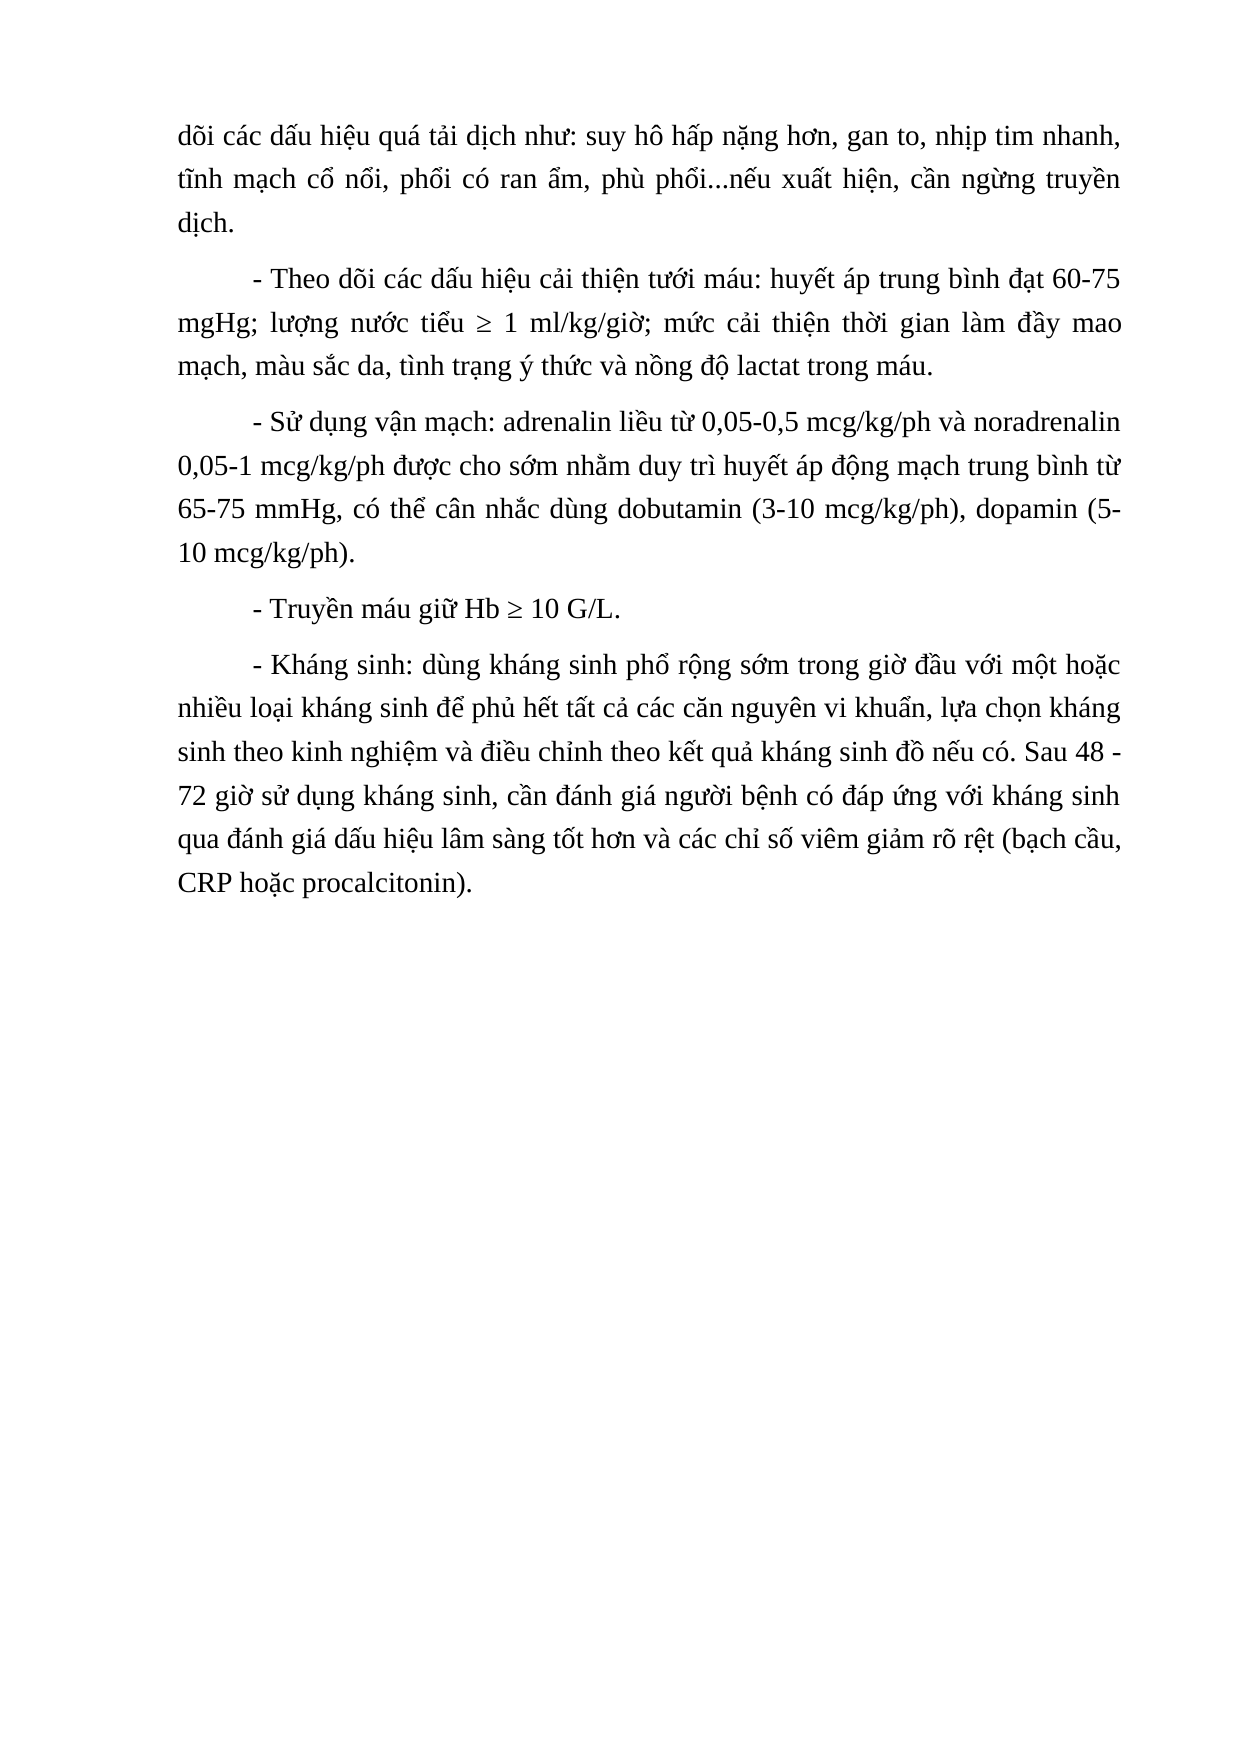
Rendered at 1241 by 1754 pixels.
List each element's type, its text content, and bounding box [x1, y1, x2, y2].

text - Theo dõi các dấu hiệu cải thiện tưới máu: huyết áp trung bình đạt 60-75 mgHg; lượng nước tiểu ≥ 1 ml/kg/giờ; mức cải thiện thời gian làm đầy mao mạch, màu sắc da, tình trạng ý thức và nồng độ lactat trong máu. [177, 261, 1122, 382]
text - Kháng sinh: dùng kháng sinh phổ rộng sớm trong giờ đầu với một hoặc nhiều loại kháng sinh để phủ hết tất cả các căn nguyên vi khuẩn, lựa chọn kháng sinh theo kinh nghiệm và điều chỉnh theo kết quả kháng sinh đồ nếu có. Sau 48 - 72 giờ sử dụng kháng sinh, cần đánh giá người bệnh có đáp ứng với kháng sinh qua đánh giá dấu hiệu lâm sàng tốt hơn và các chỉ số viêm giảm rõ rệt (bạch cầu, CRP hoặc procalcitonin). [177, 647, 1122, 898]
text - Sử dụng vận mạch: adrenalin liều từ 0,05-0,5 mcg/kg/ph và noradrenalin 0,05-1 mcg/kg/ph được cho sớm nhằm duy trì huyết áp động mạch trung bình từ 65-75 mmHg, có thể cân nhắc dùng dobutamin (3-10 mcg/kg/ph), dopamin (5-10 mcg/kg/ph). [177, 404, 1122, 568]
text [177, 118, 1122, 239]
text - Truyền máu giữ Hb ≥ 10 G/L. [177, 591, 1122, 624]
